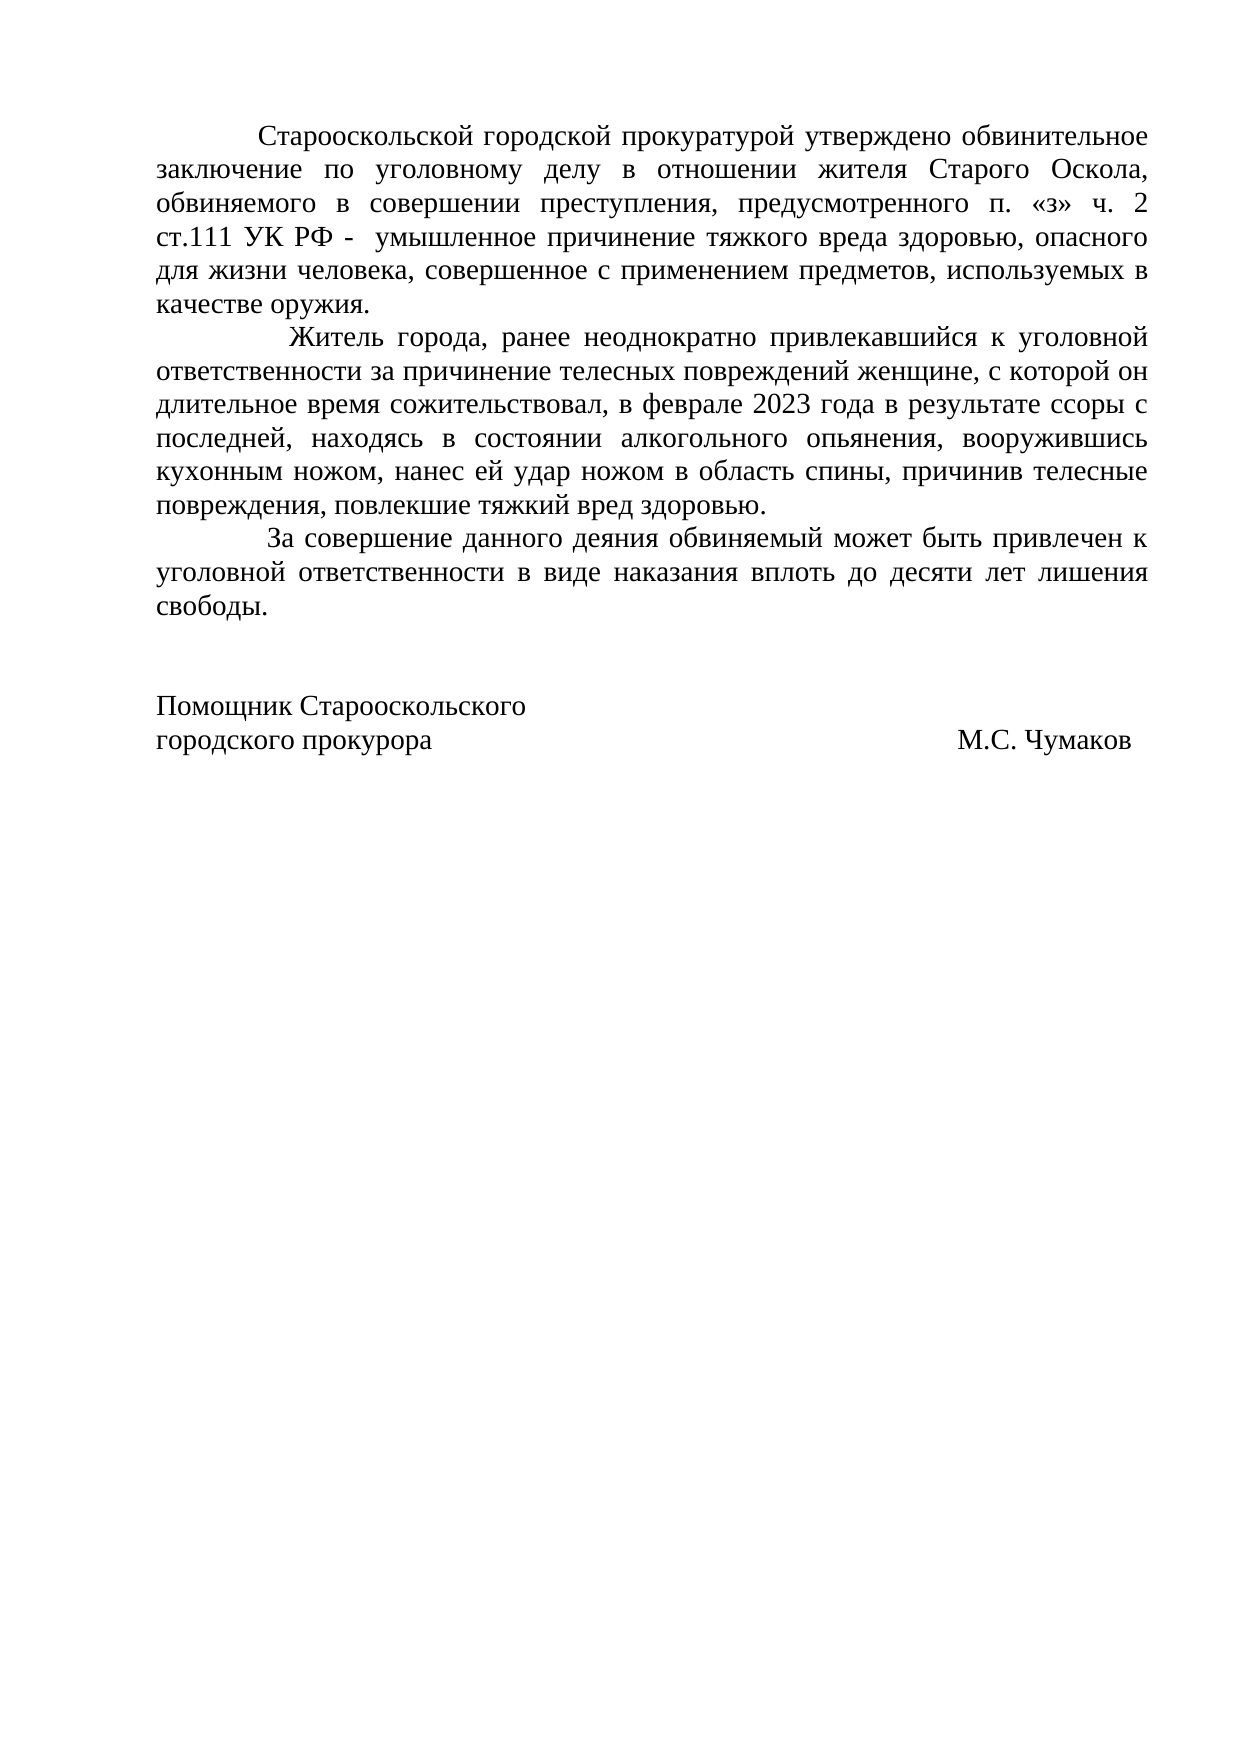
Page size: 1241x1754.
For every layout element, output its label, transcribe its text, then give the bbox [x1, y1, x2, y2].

text Помощник Старооскольского [156, 688, 1149, 722]
text Житель города, ранее неоднократно привлекавшийся к уголовной ответственности за причинение телесных повреждений женщине, с которой он длительное время сожительствовал, в феврале 2023 года в результате ссоры с последней, находясь в состоянии алкогольного опьянения, вооружившись кухонным ножом, нанес ей удар ножом в область спины, причинив телесные повреждения, повлекшие тяжкий вред здоровью. [156, 319, 1149, 521]
text городского прокурора М.С. Чумаков [156, 722, 1149, 755]
text За совершение данного деяния обвиняемый может быть привлечен к уголовной ответственности в виде наказания вплоть до десяти лет лишения свободы. [156, 521, 1149, 621]
text Старооскольской городской прокуратурой утверждено обвинительное заключение по уголовному делу в отношении жителя Старого Оскола, обвиняемого в совершении преступления, предусмотренного п. «з» ч. 2 ст.111 УК РФ - умышленное причинение тяжкого вреда здоровью, опасного для жизни человека, совершенное с применением предметов, используемых в качестве оружия. [156, 118, 1149, 319]
